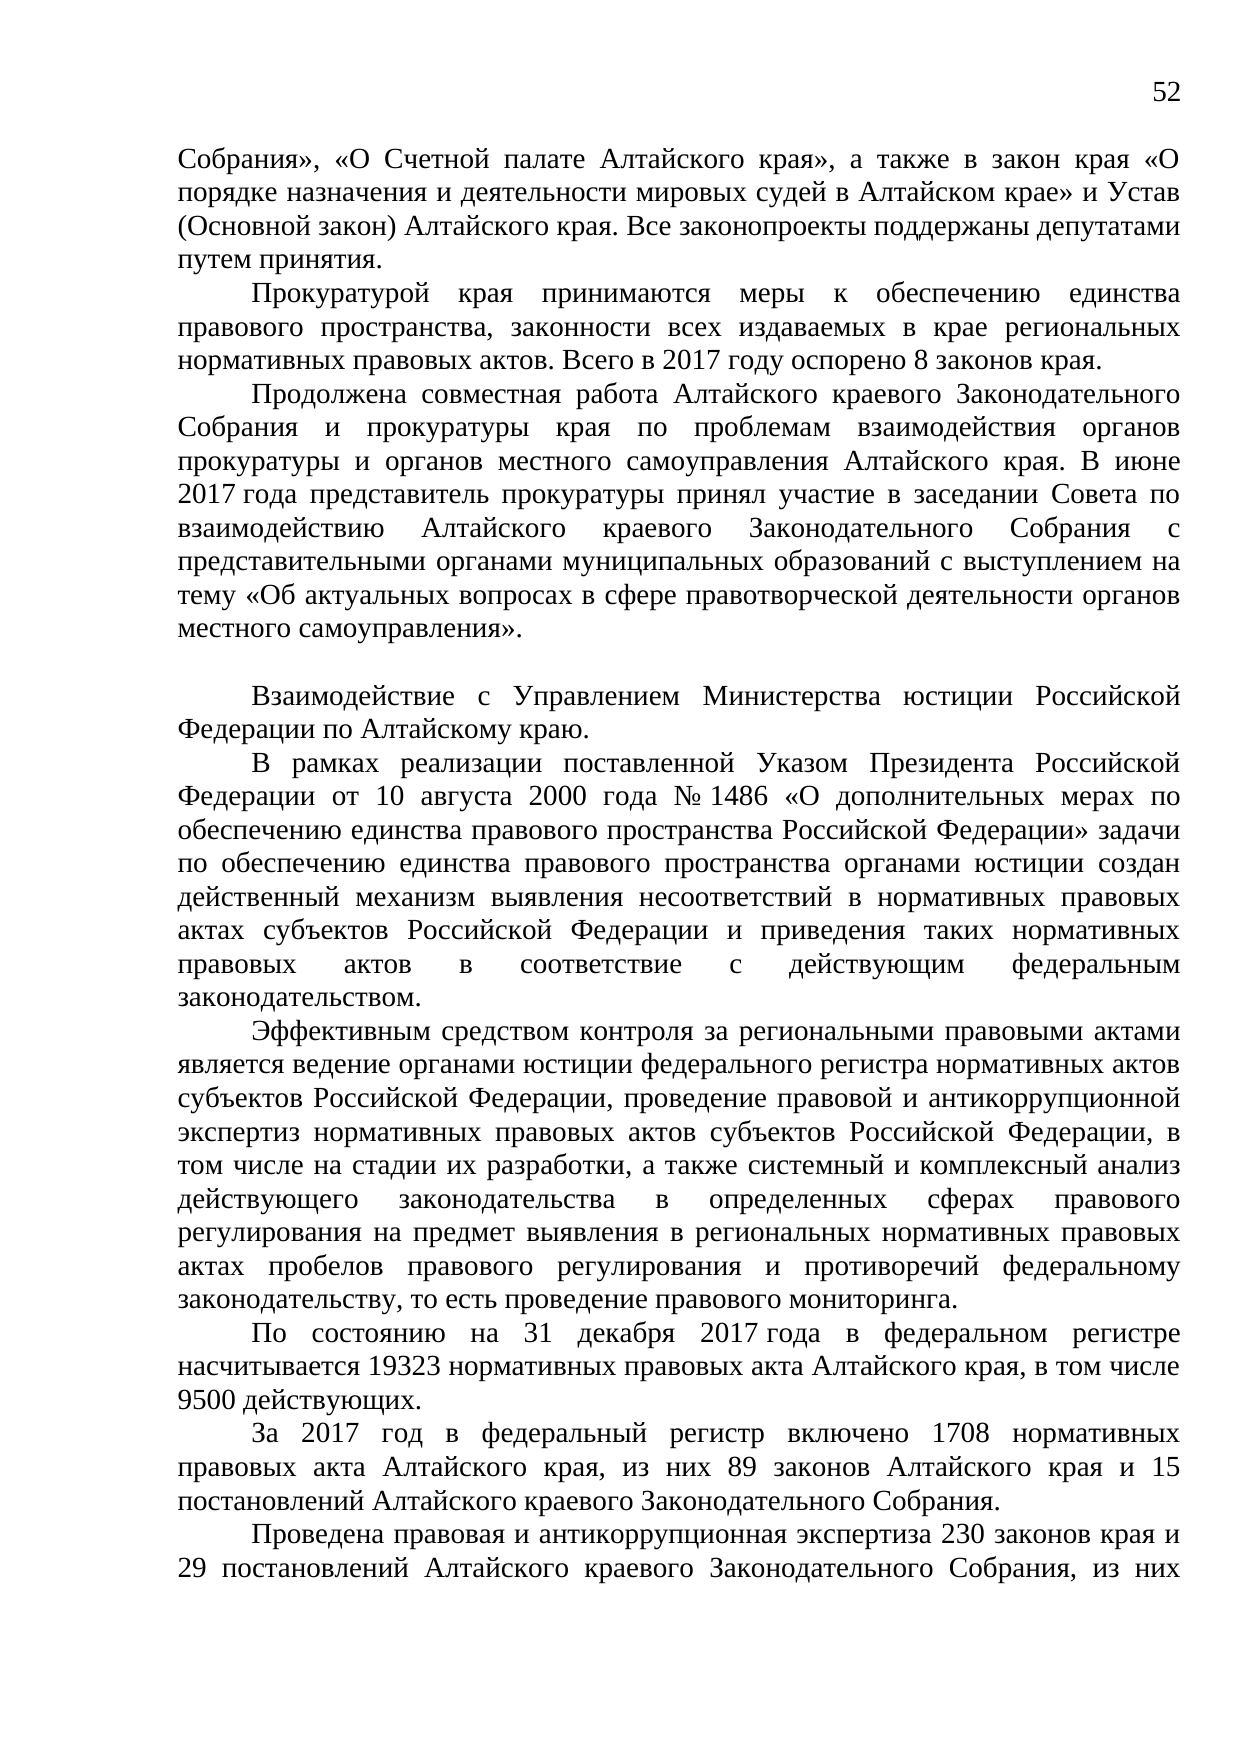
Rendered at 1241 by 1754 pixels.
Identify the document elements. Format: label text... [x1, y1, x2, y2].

text По состоянию на 31 декабря 2017 года в федеральном регистре насчитывается 19323 нормативных правовых акта Алтайского края, в том числе 9500 действующих. [177, 1315, 1181, 1416]
text Прокуратурой края принимаются меры к обеспечению единства правового пространства, законности всех издаваемых в крае региональных нормативных правовых актов. Всего в 2017 году оспорено 8 законов края. [177, 275, 1181, 376]
text Эффективным средством контроля за региональными правовыми актами является ведение органами юстиции федерального регистра нормативных актов субъектов Российской Федерации, проведение правовой и антикоррупционной экспертиз нормативных правовых актов субъектов Российской Федерации, в том числе на стадии их разработки, а также системный и комплексный анализ действующего законодательства в определенных сферах правового регулирования на предмет выявления в региональных нормативных правовых актах пробелов правового регулирования и противоречий федеральному законодательству, то есть проведение правового мониторинга. [177, 1013, 1181, 1315]
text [177, 1516, 1181, 1583]
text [177, 141, 1181, 275]
text Взаимодействие с Управлением Министерства юстиции Российской Федерации по Алтайскому краю. [177, 678, 1181, 745]
text Продолжена совместная работа Алтайского краевого Законодательного Собрания и прокуратуры края по проблемам взаимодействия органов прокуратуры и органов местного самоуправления Алтайского края. В июне 2017 года представитель прокуратуры принял участие в заседании Совета по взаимодействию Алтайского краевого Законодательного Собрания с представительными органами муниципальных образований с выступлением на тему «Об актуальных вопросах в сфере правотворческой деятельности органов местного самоуправления». [177, 376, 1181, 644]
text В рамках реализации поставленной Указом Президента Российской Федерации от 10 августа 2000 года № 1486 «О дополнительных мерах по обеспечению единства правового пространства Российской Федерации» задачи по обеспечению единства правового пространства органами юстиции создан действенный механизм выявления несоответствий в нормативных правовых актах субъектов Российской Федерации и приведения таких нормативных правовых актов в соответствие с действующим федеральным законодательством. [177, 745, 1181, 1013]
text За 2017 год в федеральный регистр включено 1708 нормативных правовых акта Алтайского края, из них 89 законов Алтайского края и 15 постановлений Алтайского краевого Законодательного Собрания. [177, 1416, 1181, 1516]
